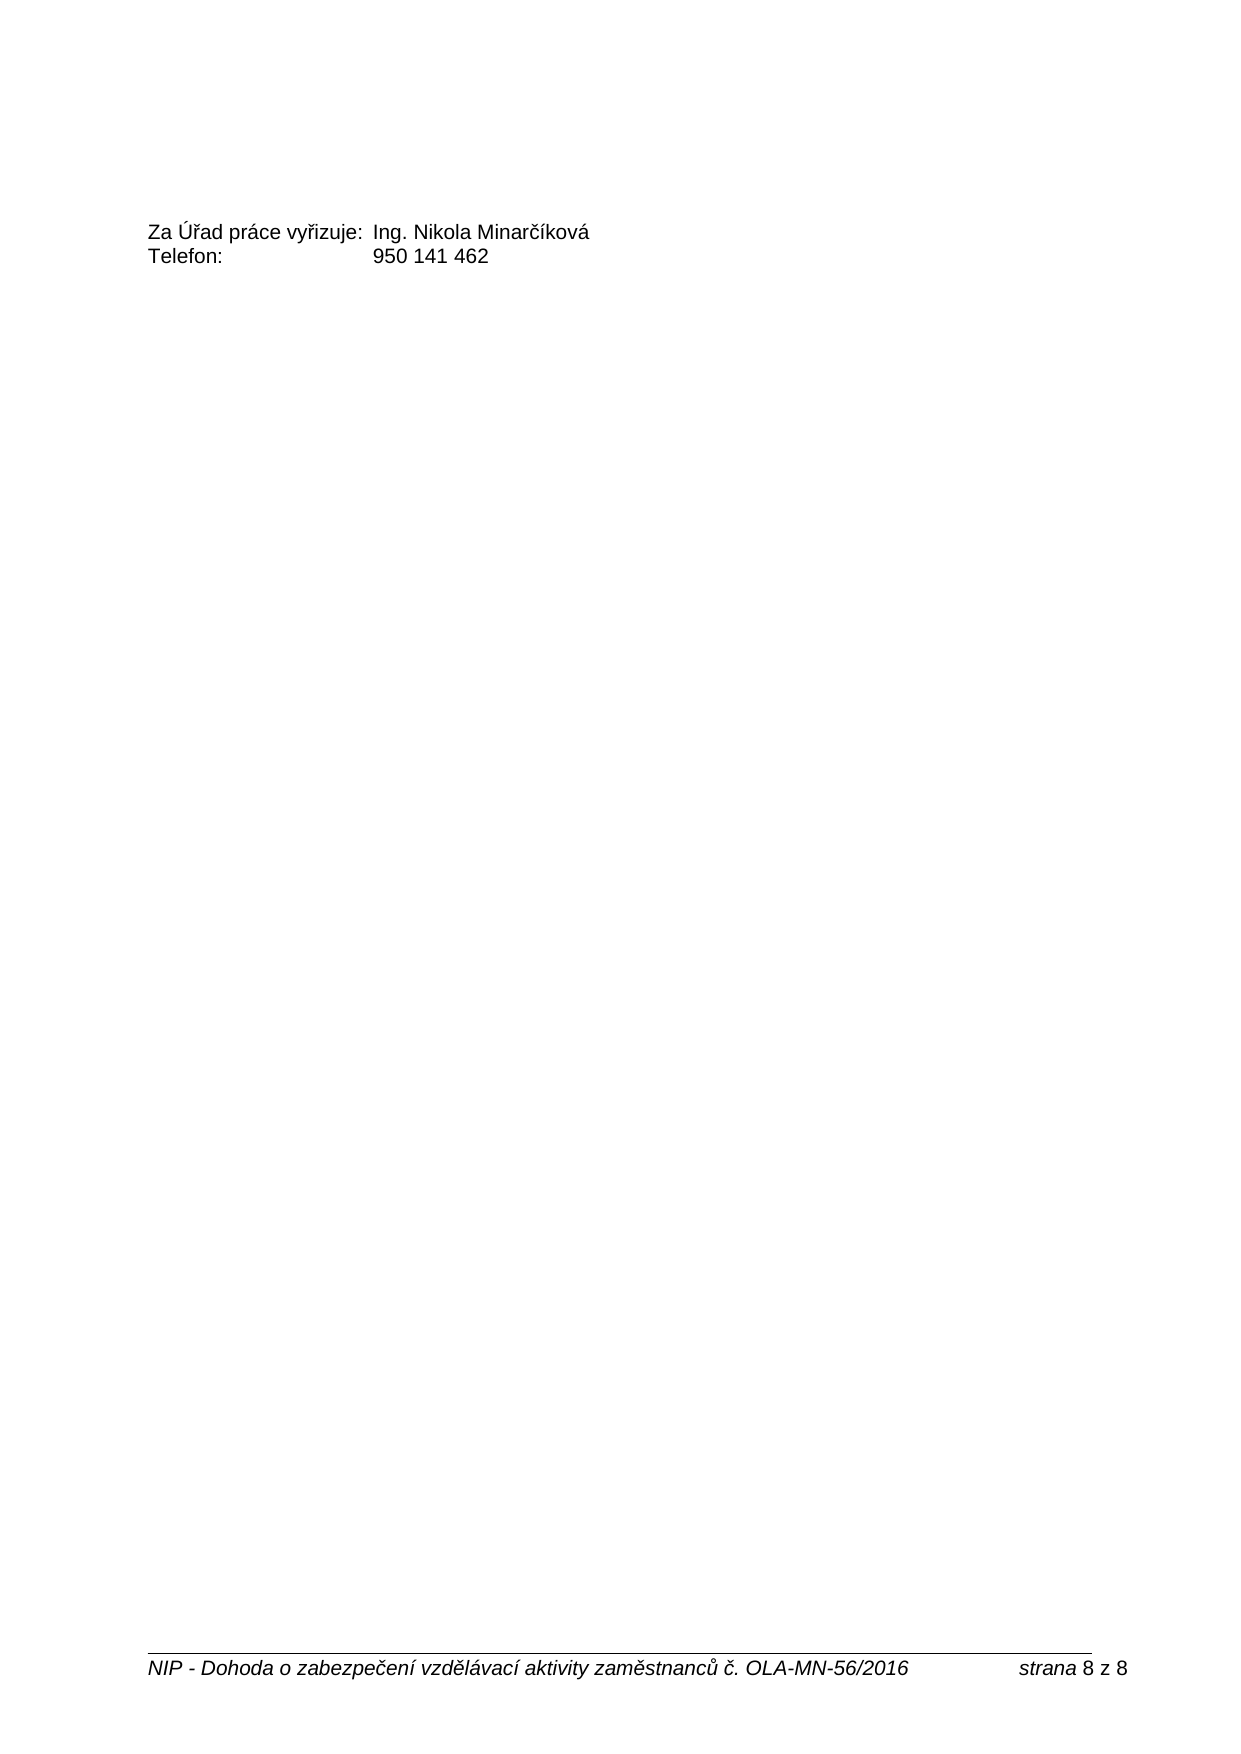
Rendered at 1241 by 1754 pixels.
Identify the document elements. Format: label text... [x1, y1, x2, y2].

text Za Úřad práce vyřizuje: Ing. Nikola Minarčíková [148, 219, 1092, 243]
text Telefon: 950 141 462 [148, 243, 1092, 267]
